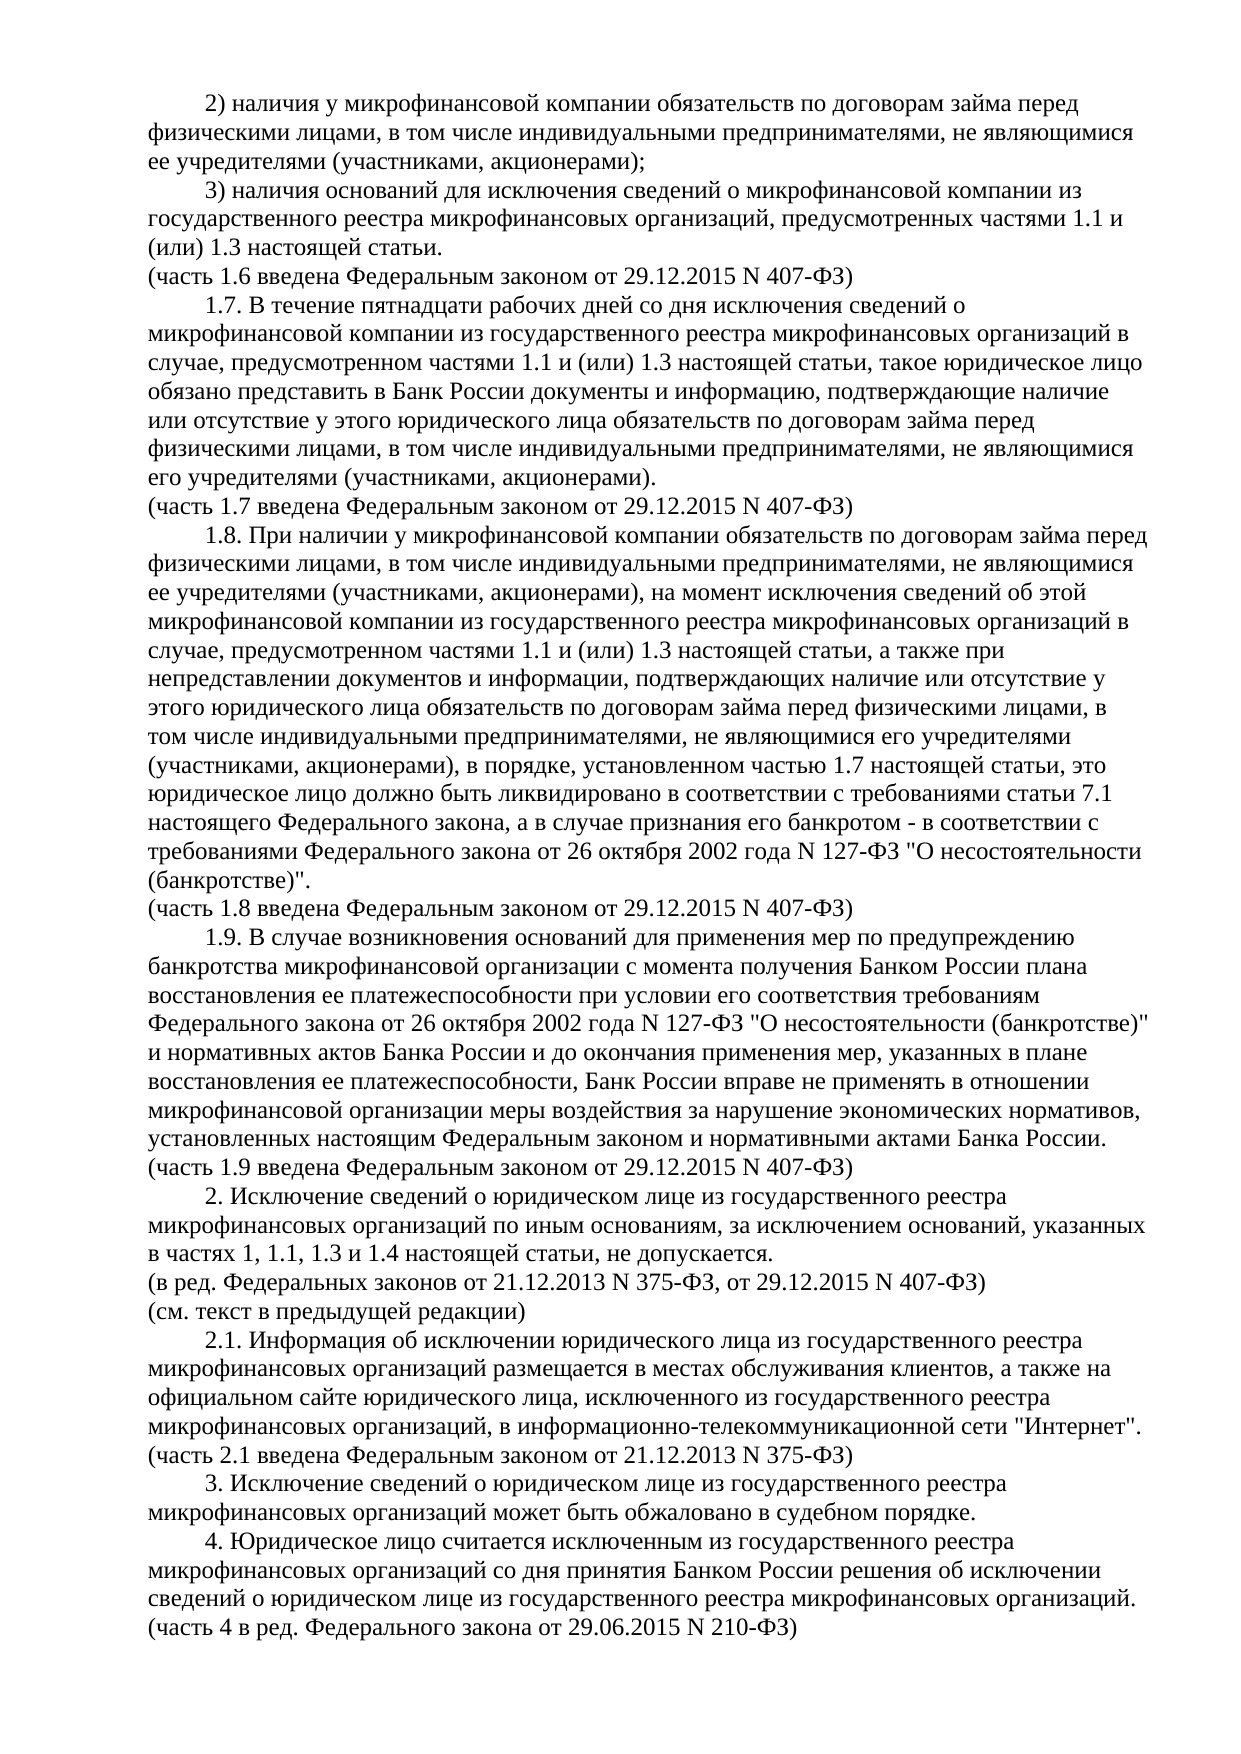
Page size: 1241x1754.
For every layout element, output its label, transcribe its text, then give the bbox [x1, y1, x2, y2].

text 3. Исключение сведений о юридическом лице из государственного реестра микрофинансовых организаций может быть обжаловано в судебном порядке. [148, 1468, 1152, 1526]
text 1.9. В случае возникновения оснований для применения мер по предупреждению банкротства микрофинансовой организации с момента получения Банком России плана восстановления ее платежеспособности при условии его соответствия требованиям Федерального закона от 26 октября 2002 года N 127-ФЗ "О несостоятельности (банкротстве)" и нормативных актов Банка России и до окончания применения мер, указанных в плане восстановления ее платежеспособности, Банк России вправе не применять в отношении микрофинансовой организации меры воздействия за нарушение экономических нормативов, установленных настоящим Федеральным законом и нормативными актами Банка России. [148, 922, 1152, 1152]
text (часть 2.1 введена Федеральным законом от 21.12.2013 N 375-ФЗ) [148, 1440, 1152, 1468]
text 3) наличия оснований для исключения сведений о микрофинансовой компании из государственного реестра микрофинансовых организаций, предусмотренных частями 1.1 и (или) 1.3 настоящей статьи. [148, 175, 1152, 261]
text (часть 1.9 введена Федеральным законом от 29.12.2015 N 407-ФЗ) [148, 1152, 1152, 1181]
text 1.7. В течение пятнадцати рабочих дней со дня исключения сведений о микрофинансовой компании из государственного реестра микрофинансовых организаций в случае, предусмотренном частями 1.1 и (или) 1.3 настоящей статьи, такое юридическое лицо обязано представить в Банк России документы и информацию, подтверждающие наличие или отсутствие у этого юридического лица обязательств по договорам займа перед физическими лицами, в том числе индивидуальными предпринимателями, не являющимися его учредителями (участниками, акционерами). [148, 290, 1152, 491]
text 1.8. При наличии у микрофинансовой компании обязательств по договорам займа перед физическими лицами, в том числе индивидуальными предпринимателями, не являющимися ее учредителями (участниками, акционерами), на момент исключения сведений об этой микрофинансовой компании из государственного реестра микрофинансовых организаций в случае, предусмотренном частями 1.1 и (или) 1.3 настоящей статьи, а также при непредставлении документов и информации, подтверждающих наличие или отсутствие у этого юридического лица обязательств по договорам займа перед физическими лицами, в том числе индивидуальными предпринимателями, не являющимися его учредителями (участниками, акционерами), в порядке, установленном частью 1.7 настоящей статьи, это юридическое лицо должно быть ликвидировано в соответствии с требованиями статьи 7.1 настоящего Федерального закона, а в случае признания его банкротом - в соответствии с требованиями Федерального закона от 26 октября 2002 года N 127-ФЗ "О несостоятельности (банкротстве)". [148, 520, 1152, 893]
text (см. текст в предыдущей редакции) [148, 1296, 1152, 1325]
text 2) наличия у микрофинансовой компании обязательств по договорам займа перед физическими лицами, в том числе индивидуальными предпринимателями, не являющимися ее учредителями (участниками, акционерами); [148, 88, 1152, 175]
text (часть 4 в ред. Федерального закона от 29.06.2015 N 210-ФЗ) [148, 1612, 1152, 1641]
text 4. Юридическое лицо считается исключенным из государственного реестра микрофинансовых организаций со дня принятия Банком России решения об исключении сведений о юридическом лице из государственного реестра микрофинансовых организаций. [148, 1526, 1152, 1612]
text (в ред. Федеральных законов от 21.12.2013 N 375-ФЗ, от 29.12.2015 N 407-ФЗ) [148, 1267, 1152, 1296]
text (часть 1.6 введена Федеральным законом от 29.12.2015 N 407-ФЗ) [148, 261, 1152, 290]
text (часть 1.8 введена Федеральным законом от 29.12.2015 N 407-ФЗ) [148, 893, 1152, 922]
text 2.1. Информация об исключении юридического лица из государственного реестра микрофинансовых организаций размещается в местах обслуживания клиентов, а также на официальном сайте юридического лица, исключенного из государственного реестра микрофинансовых организаций, в информационно-телекоммуникационной сети "Интернет". [148, 1325, 1152, 1440]
text 2. Исключение сведений о юридическом лице из государственного реестра микрофинансовых организаций по иным основаниям, за исключением оснований, указанных в частях 1, 1.1, 1.3 и 1.4 настоящей статьи, не допускается. [148, 1181, 1152, 1267]
text (часть 1.7 введена Федеральным законом от 29.12.2015 N 407-ФЗ) [148, 491, 1152, 520]
